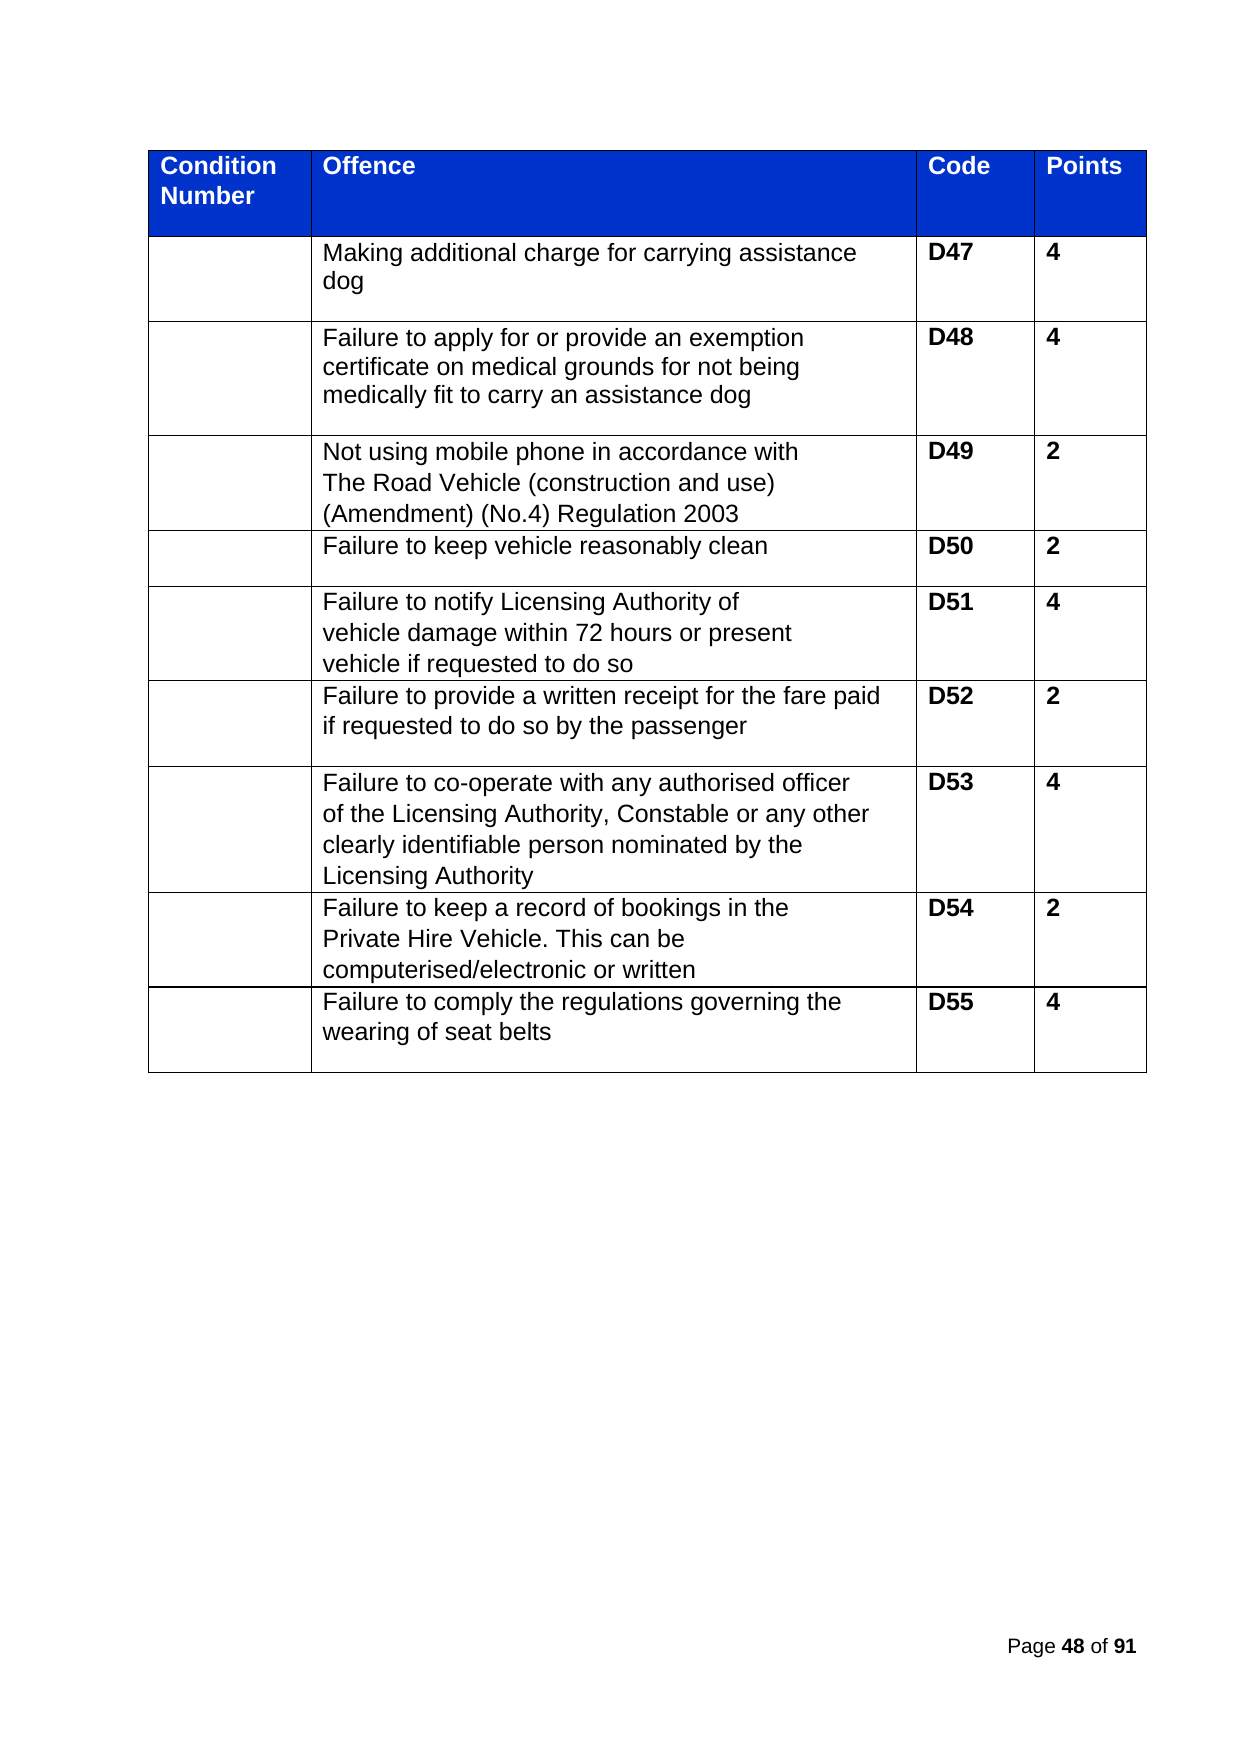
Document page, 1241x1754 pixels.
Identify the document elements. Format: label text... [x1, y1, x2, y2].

table_cell D55 [917, 988, 1034, 1072]
table_cell Failure to keep a record of bookings in the Private Hire Vehicle. This can be computerised/electronic or written [312, 893, 916, 986]
table_header Points [1035, 151, 1146, 236]
table_cell D50 [917, 531, 1034, 586]
table_header Offence [312, 151, 916, 236]
table_cell 2 [1035, 681, 1146, 766]
table_cell D52 [917, 681, 1034, 766]
table_cell Failure to keep vehicle reasonably clean [312, 531, 916, 586]
table_cell 4 [1035, 237, 1146, 321]
table_cell 4 [1035, 322, 1146, 435]
table_cell D49 [917, 436, 1034, 530]
table_cell [149, 531, 311, 586]
table_cell [149, 681, 311, 766]
table_cell 2 [1035, 893, 1146, 986]
table_cell D51 [917, 587, 1034, 680]
table_cell D48 [917, 322, 1034, 435]
table_cell D47 [917, 237, 1034, 321]
table_cell Making additional charge for carrying assistance dog [312, 237, 916, 321]
table_cell [149, 436, 311, 530]
table_cell Failure to provide a written receipt for the fare paid if requested to do so by the passenger [312, 681, 916, 766]
table_cell [149, 988, 311, 1072]
table_header Condition Number [149, 151, 311, 236]
table_cell D53 [917, 767, 1034, 892]
table_cell [149, 237, 311, 321]
table_cell [149, 893, 311, 986]
table_cell Failure to comply the regulations governing the wearing of seat belts [312, 988, 916, 1072]
table_cell [149, 322, 311, 435]
table_cell Failure to apply for or provide an exemption certificate on medical grounds for not being medically fit to carry an assistance dog [312, 322, 916, 435]
table_cell 4 [1035, 587, 1146, 680]
table_cell [149, 767, 311, 892]
table_cell Failure to co-operate with any authorised officer of the Licensing Authority, Constable or any other clearly identifiable person nominated by the Licensing Authority [312, 767, 916, 892]
table_cell 2 [1035, 436, 1146, 530]
table_cell 4 [1035, 767, 1146, 892]
table_header Code [917, 151, 1034, 236]
table_cell 4 [1035, 988, 1146, 1072]
table_cell [149, 587, 311, 680]
table_cell D54 [917, 893, 1034, 986]
table_cell Failure to notify Licensing Authority of vehicle damage within 72 hours or present vehicle if requested to do so [312, 587, 916, 680]
table_cell Not using mobile phone in accordance with The Road Vehicle (construction and use) (Amendment) (No.4) Regulation 2003 [312, 436, 916, 530]
table_cell 2 [1035, 531, 1146, 586]
